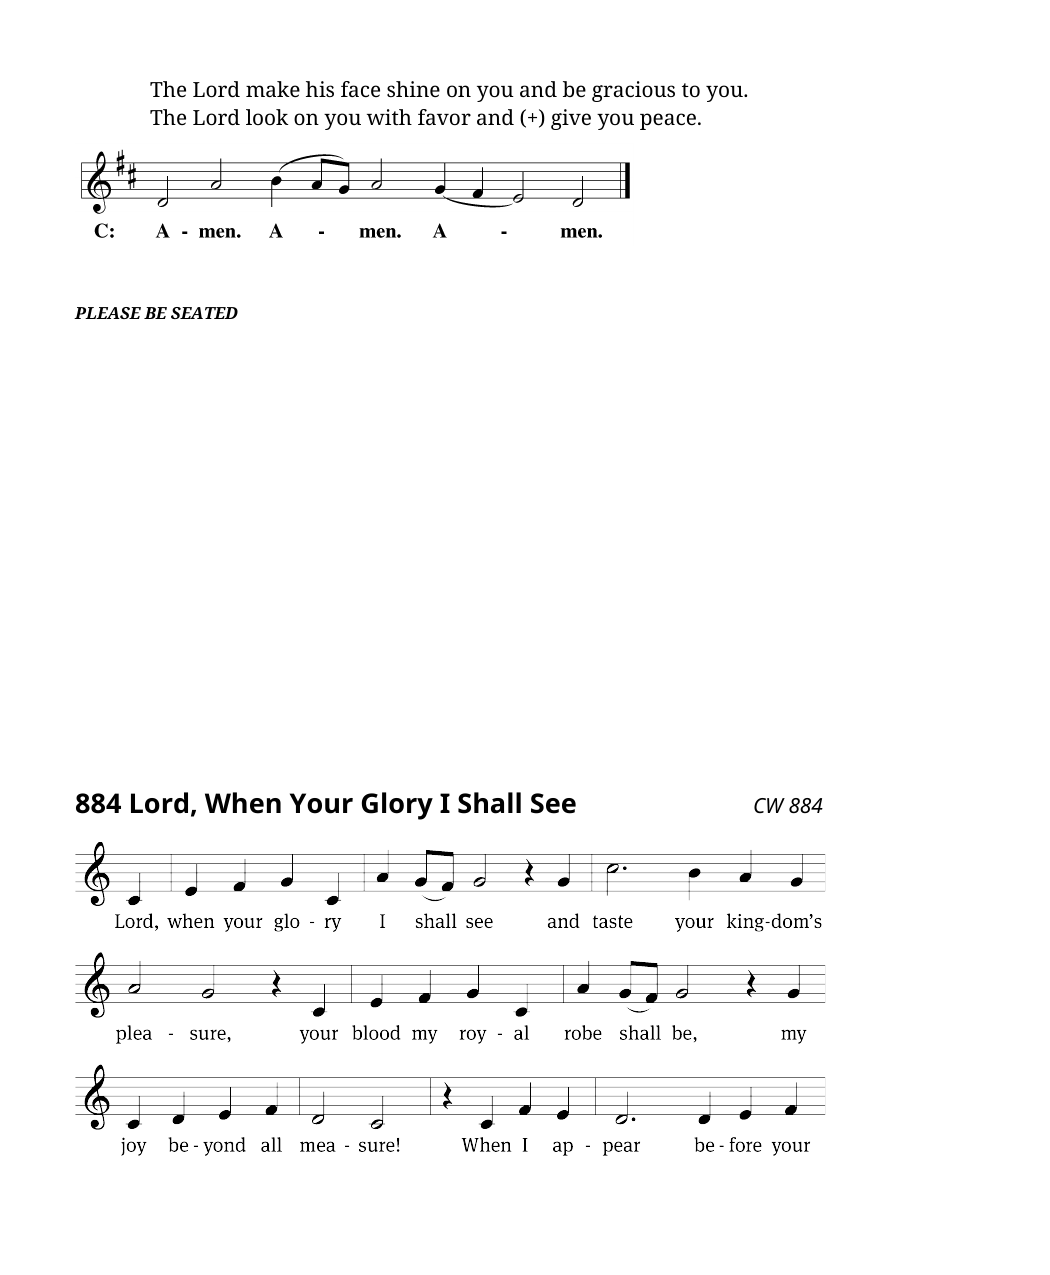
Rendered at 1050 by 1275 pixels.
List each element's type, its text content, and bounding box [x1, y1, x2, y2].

text The Lord make his face shine on you and be gracious to you. [112, 75, 975, 103]
picture [75, 842, 826, 1156]
picture [75, 143, 634, 246]
text PLEASE BE SEATED [75, 302, 975, 324]
text The Lord look on you with favor and (+) give you peace. [112, 103, 975, 132]
text 884 Lord, When Your Glory I Shall See CW 884 [75, 784, 975, 821]
